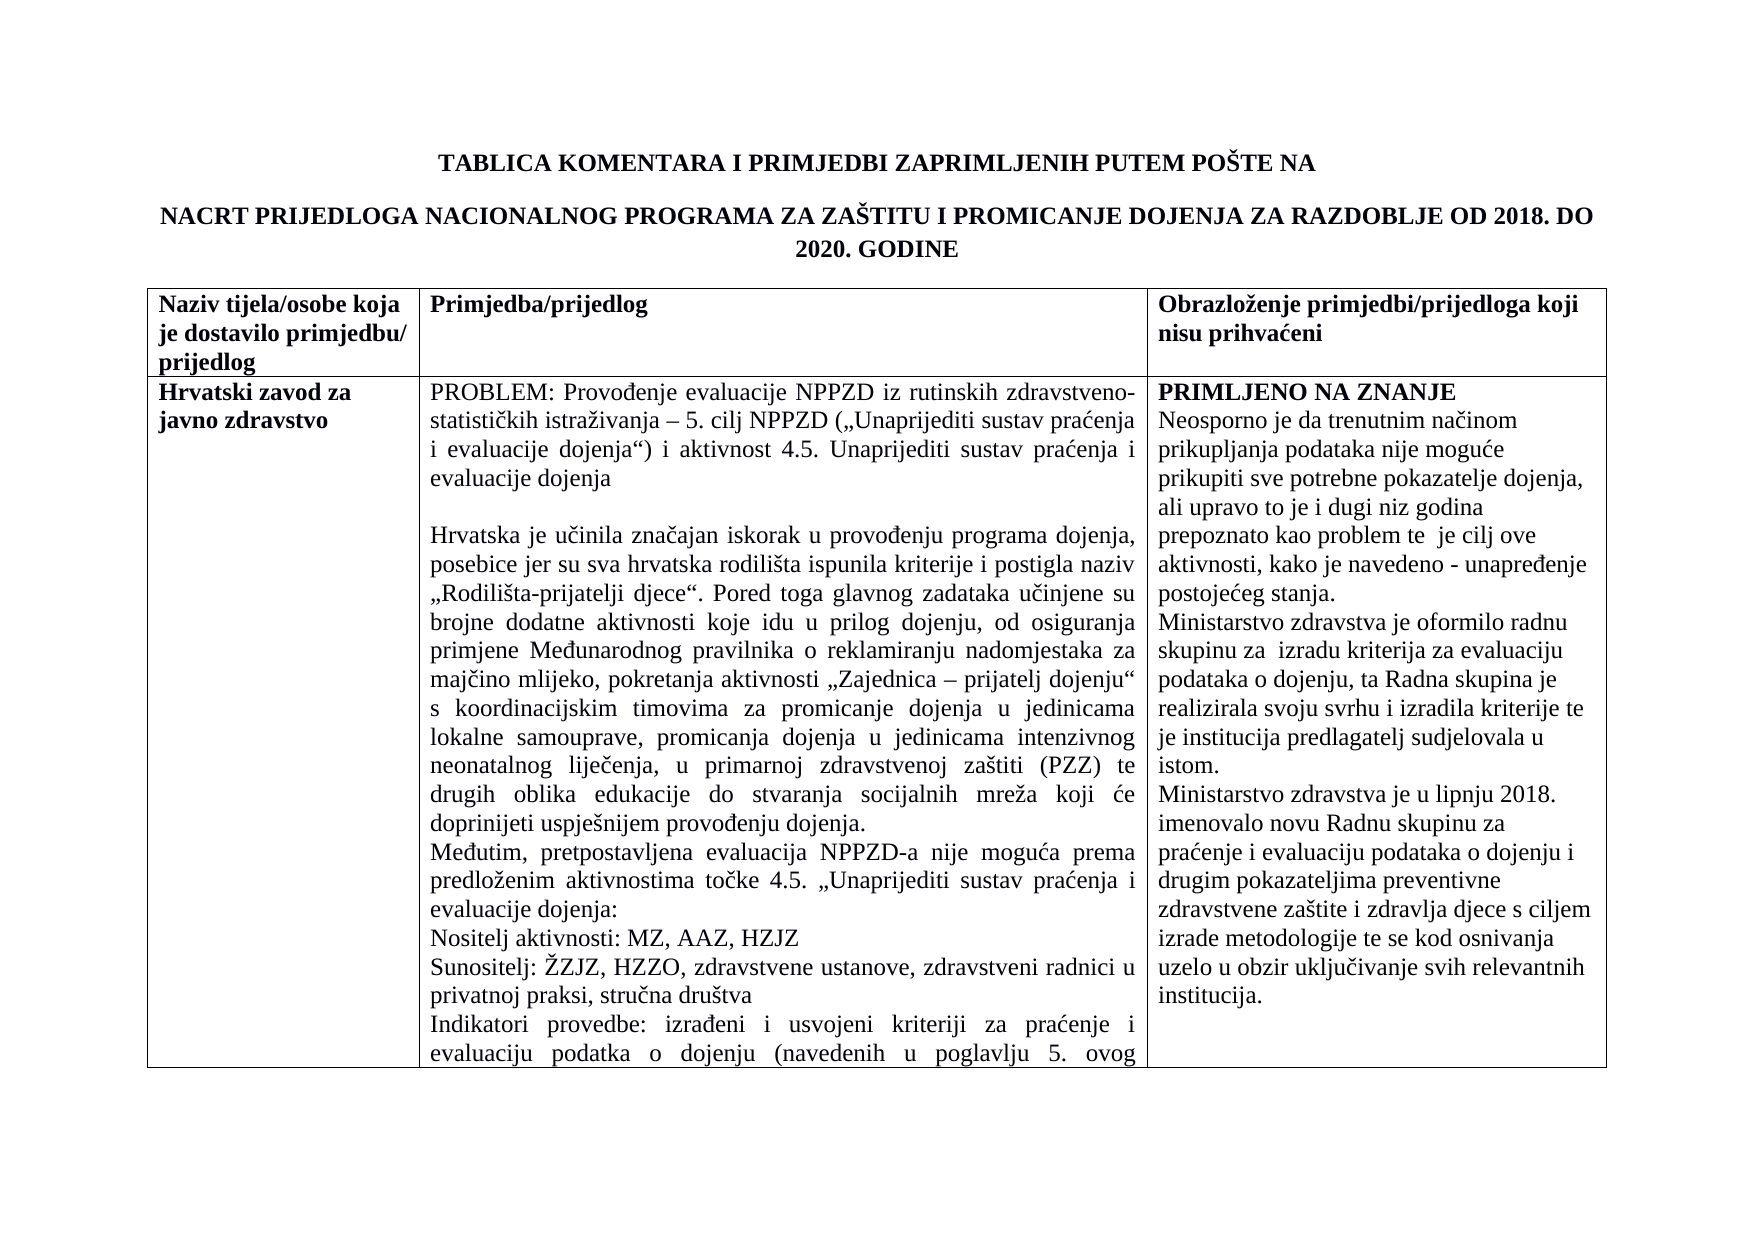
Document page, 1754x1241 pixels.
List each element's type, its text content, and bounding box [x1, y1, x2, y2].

table_header Primjedba/prijedlog [420, 289, 1147, 376]
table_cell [420, 377, 1147, 1067]
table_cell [148, 377, 419, 1067]
text TABLICA KOMENTARA I PRIMJEDBI ZAPRIMLJENIH PUTEM POŠTE NA [148, 148, 1606, 176]
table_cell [1148, 377, 1606, 1067]
table_header Naziv tijela/osobe koja je dostavilo primjedbu/ prijedlog [148, 289, 419, 376]
table_header Obrazloženje primjedbi/prijedloga koji nisu prihvaćeni [1148, 289, 1606, 376]
text NACRT PRIJEDLOGA NACIONALNOG PROGRAMA ZA ZAŠTITU I PROMICANJE DOJENJA ZA RAZDOBLJE OD 2018. DO 2020. GODINE [148, 201, 1606, 263]
